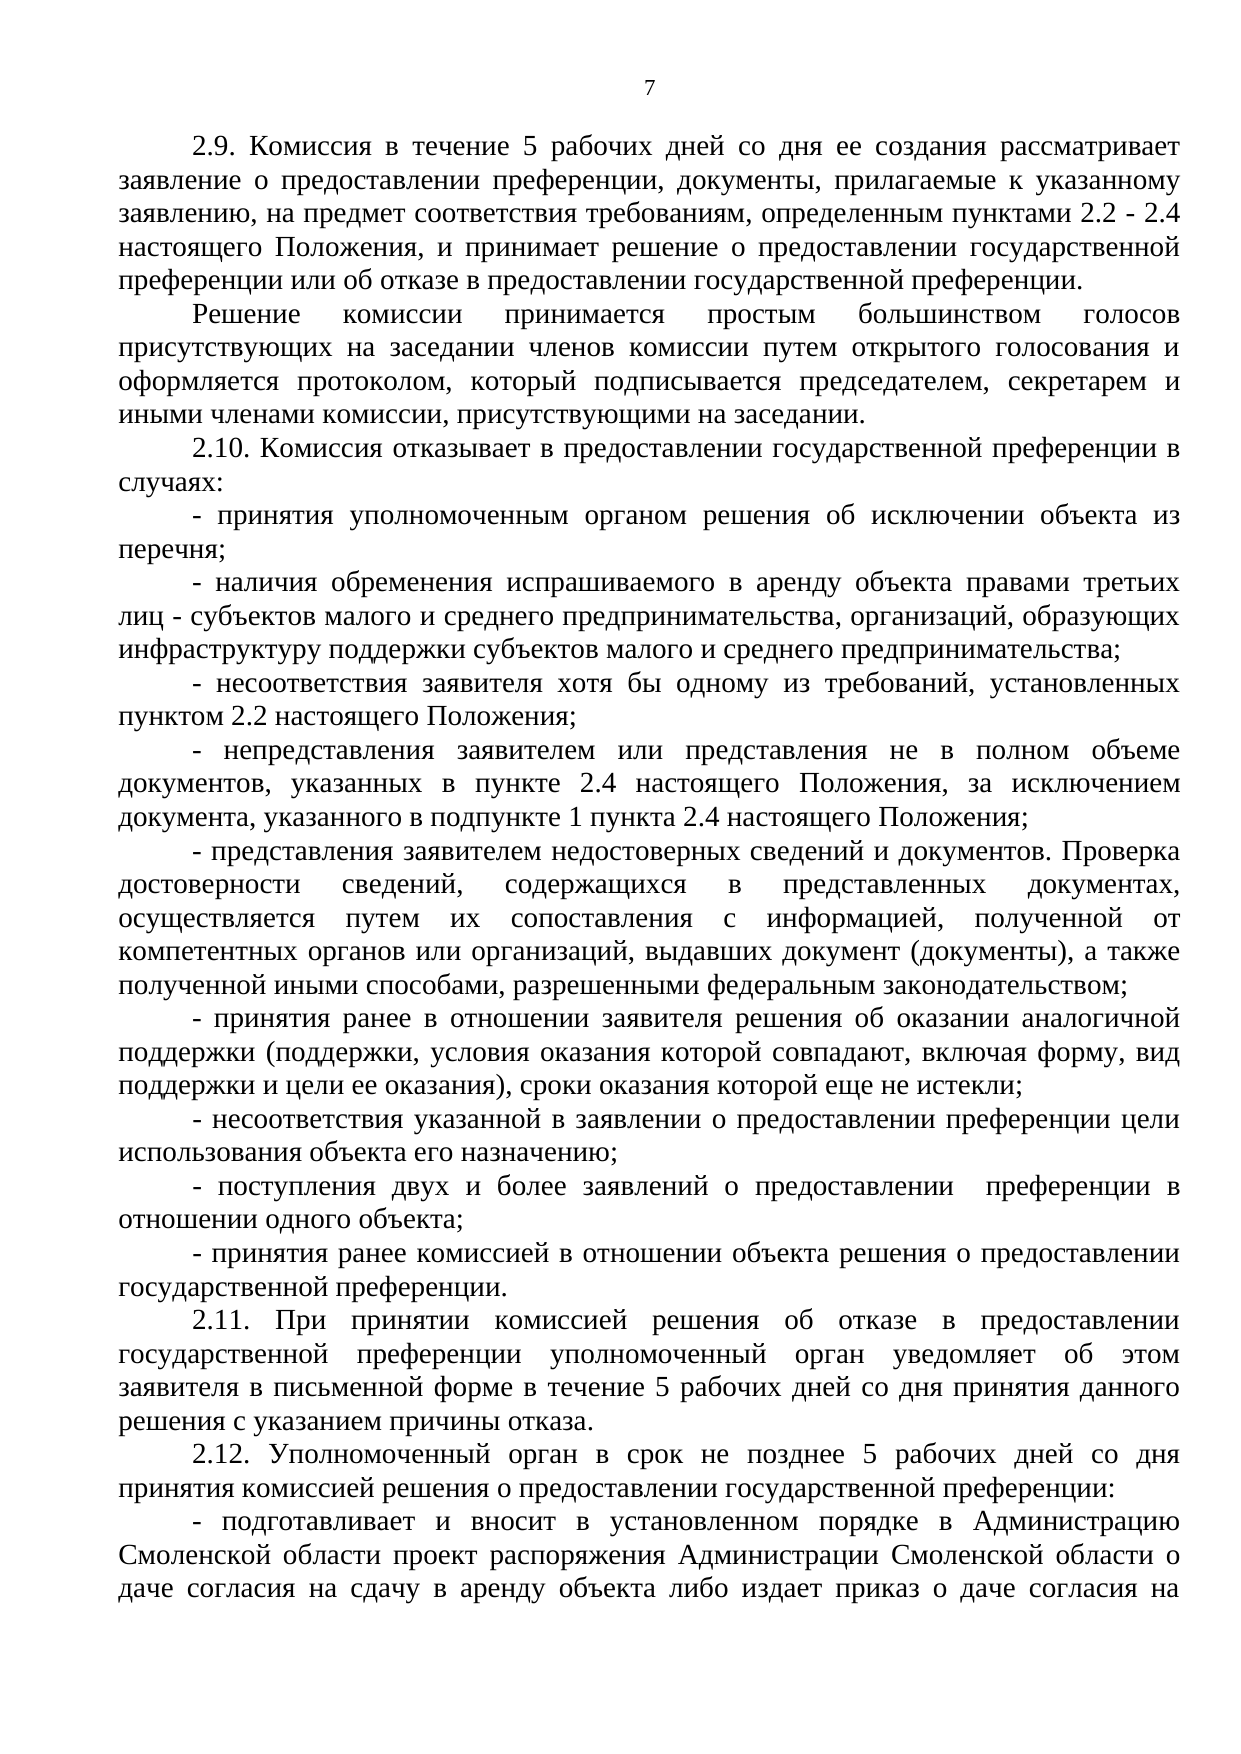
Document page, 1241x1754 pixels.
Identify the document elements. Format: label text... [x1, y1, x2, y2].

text 2.11. При принятии комиссией решения об отказе в предоставлении государственной преференции уполномоченный орган уведомляет об этом заявителя в письменной форме в течение 5 рабочих дней со дня принятия данного решения с указанием причины отказа. [118, 1302, 1181, 1436]
text - несоответствия заявителя хотя бы одному из требований, установленных пунктом 2.2 настоящего Положения; [118, 665, 1181, 732]
text 2.10. Комиссия отказывает в предоставлении государственной преференции в случаях: [118, 430, 1181, 497]
text 2.12. Уполномоченный орган в срок не позднее 5 рабочих дней со дня принятия комиссией решения о предоставлении государственной преференции: [118, 1436, 1181, 1503]
text - принятия ранее в отношении заявителя решения об оказании аналогичной поддержки (поддержки, условия оказания которой совпадают, включая форму, вид поддержки и цели ее оказания), сроки оказания которой еще не истекли; [118, 1000, 1181, 1101]
text - принятия ранее комиссией в отношении объекта решения о предоставлении государственной преференции. [118, 1235, 1181, 1302]
text 2.9. Комиссия в течение 5 рабочих дней со дня ее создания рассматривает заявление о предоставлении преференции, документы, прилагаемые к указанному заявлению, на предмет соответствия требованиям, определенным пунктами 2.2 - 2.4 настоящего Положения, и принимает решение о предоставлении государственной преференции или об отказе в предоставлении государственной преференции. [118, 128, 1181, 296]
text - представления заявителем недостоверных сведений и документов. Проверка достоверности сведений, содержащихся в представленных документах, осуществляется путем их сопоставления с информацией, полученной от компетентных органов или организаций, выдавших документ (документы), а также полученной иными способами, разрешенными федеральным законодательством; [118, 833, 1181, 1000]
text - несоответствия указанной в заявлении о предоставлении преференции цели использования объекта его назначению; [118, 1101, 1181, 1168]
text - непредставления заявителем или представления не в полном объеме документов, указанных в пункте 2.4 настоящего Положения, за исключением документа, указанного в подпункте 1 пункта 2.4 настоящего Положения; [118, 732, 1181, 833]
text - поступления двух и более заявлений о предоставлении преференции в отношении одного объекта; [118, 1168, 1181, 1235]
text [118, 1503, 1181, 1604]
text - принятия уполномоченным органом решения об исключении объекта из перечня; [118, 497, 1181, 564]
text - наличия обременения испрашиваемого в аренду объекта правами третьих лиц - субъектов малого и среднего предпринимательства, организаций, образующих инфраструктуру поддержки субъектов малого и среднего предпринимательства; [118, 564, 1181, 665]
text Решение комиссии принимается простым большинством голосов присутствующих на заседании членов комиссии путем открытого голосования и оформляется протоколом, который подписывается председателем, секретарем и иными членами комиссии, присутствующими на заседании. [118, 296, 1181, 430]
